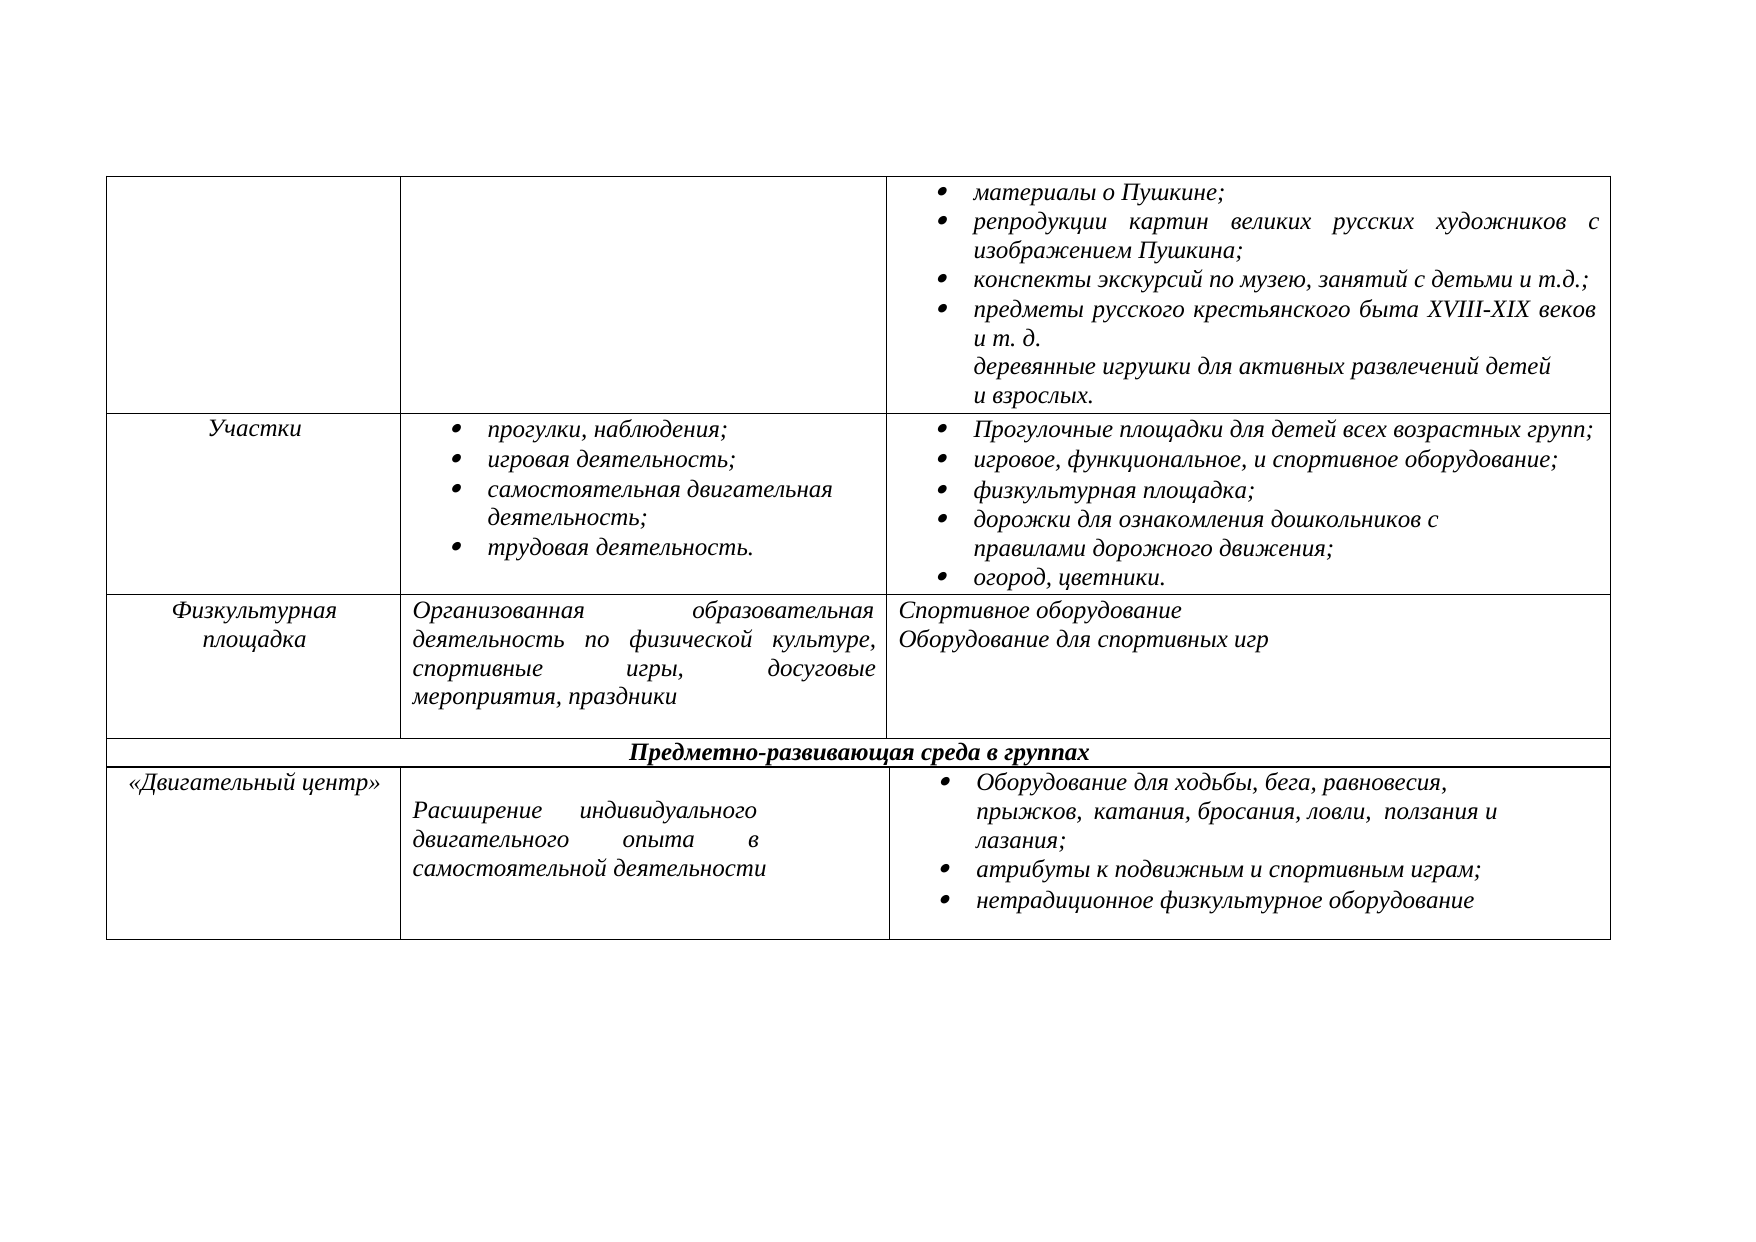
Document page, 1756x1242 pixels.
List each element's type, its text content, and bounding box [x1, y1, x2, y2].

table_header материалы о Пушкине; репродукции картин великих русских художников с изображением Пушкина; конспекты экскурсий по музею, занятий с детьми и т.д.; предметы русского крестьянского быта XVIII-XIX веков и т. д. деревянные игрушки для активных развлечений детей и взрослых. [887, 177, 1610, 413]
table_cell Физкультурная площадка [107, 595, 400, 738]
table_cell Участки [107, 414, 400, 594]
table_cell Прогулочные площадки для детей всех возрастных групп; игровое, функциональное, и спортивное оборудование; физкультурная площадка; дорожки для ознакомления дошкольников с правилами дорожного движения; огород, цветники. [887, 414, 1610, 594]
table_cell Оборудование для ходьбы, бега, равновесия, прыжков, катания, бросания, ловли, ползания и лазания; атрибуты к подвижным и спортивным играм; нетрадиционное физкультурное оборудование [890, 768, 1610, 939]
table_header [107, 177, 400, 413]
table_cell Организованная образовательная деятельность по физической культуре, спортивные игры, досуговые мероприятия, праздники [401, 595, 886, 738]
table_cell прогулки, наблюдения; игровая деятельность; самостоятельная двигательная деятельность; трудовая деятельность. [401, 414, 886, 594]
table_header [401, 177, 886, 413]
table_cell «Двигательный центр» [107, 768, 400, 939]
table_cell Спортивное оборудование Оборудование для спортивных игр [887, 595, 1610, 738]
table_cell Расширение индивидуального двигательного опыта в самостоятельной деятельности [401, 768, 889, 939]
table_cell Предметно-развивающая среда в группах [107, 739, 1610, 766]
